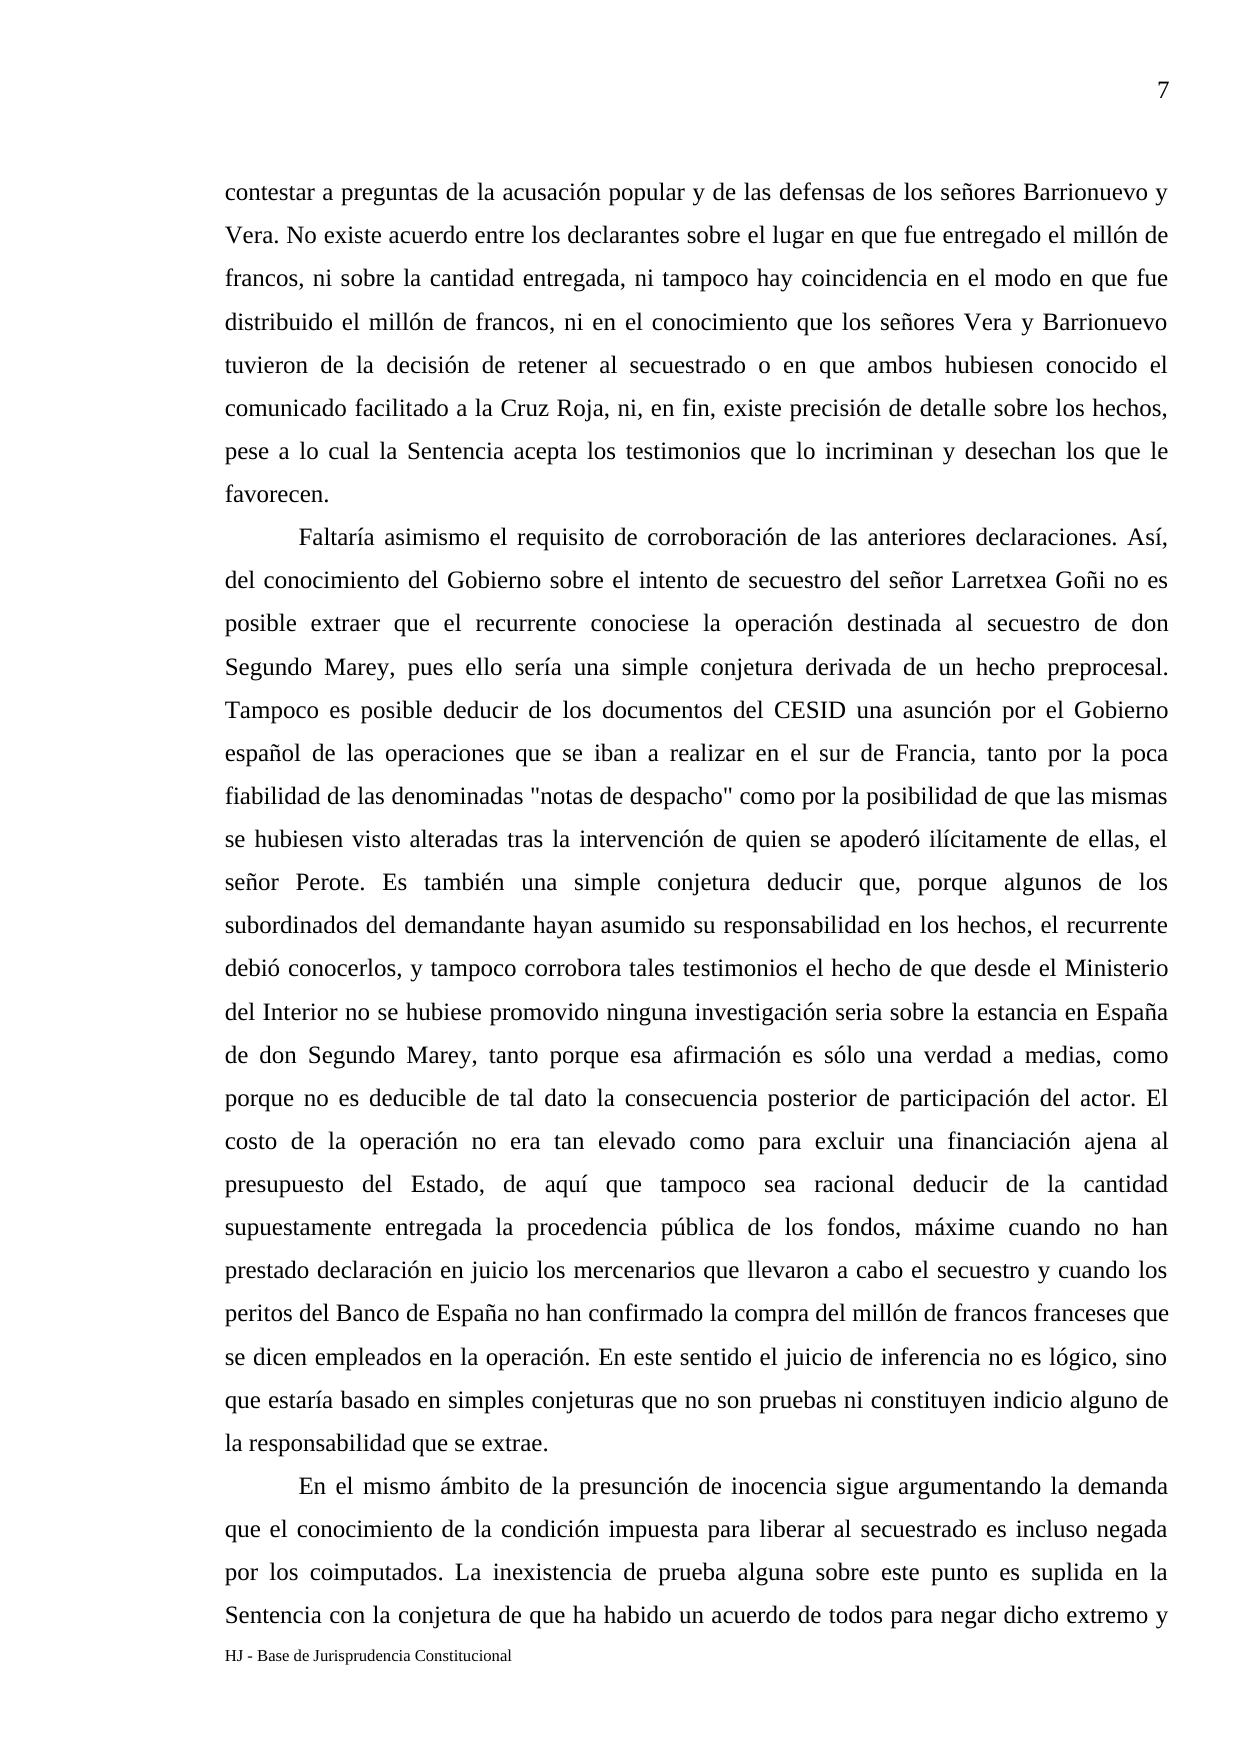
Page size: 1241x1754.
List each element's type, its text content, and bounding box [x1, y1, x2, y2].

text Faltaría asimismo el requisito de corroboración de las anteriores declaraciones. Así, del conocimiento del Gobierno sobre el intento de secuestro del señor Larretxea Goñi no es posible extraer que el recurrente conociese la operación destinada al secuestro de don Segundo Marey, pues ello sería una simple conjetura derivada de un hecho preprocesal. Tampoco es posible deducir de los documentos del CESID una asunción por el Gobierno español de las operaciones que se iban a realizar en el sur de Francia, tanto por la poca fiabilidad de las denominadas "notas de despacho" como por la posibilidad de que las mismas se hubiesen visto alteradas tras la intervención de quien se apoderó ilícitamente de ellas, el señor Perote. Es también una simple conjetura deducir que, porque algunos de los subordinados del demandante hayan asumido su responsabilidad en los hechos, el recurrente debió conocerlos, y tampoco corrobora tales testimonios el hecho de que desde el Ministerio del Interior no se hubiese promovido ninguna investigación seria sobre la estancia en España de don Segundo Marey, tanto porque esa afirmación es sólo una verdad a medias, como porque no es deducible de tal dato la consecuencia posterior de participación del actor. El costo de la operación no era tan elevado como para excluir una financiación ajena al presupuesto del Estado, de aquí que tampoco sea racional deducir de la cantidad supuestamente entregada la procedencia pública de los fondos, máxime cuando no han prestado declaración en juicio los mercenarios que llevaron a cabo el secuestro y cuando los peritos del Banco de España no han confirmado la compra del millón de francos franceses que se dicen empleados en la operación. En este sentido el juicio de inferencia no es lógico, sino que estaría basado en simples conjeturas que no son pruebas ni constituyen indicio alguno de la responsabilidad que se extrae. [224, 522, 1169, 1457]
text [224, 1471, 1169, 1629]
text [224, 177, 1169, 508]
